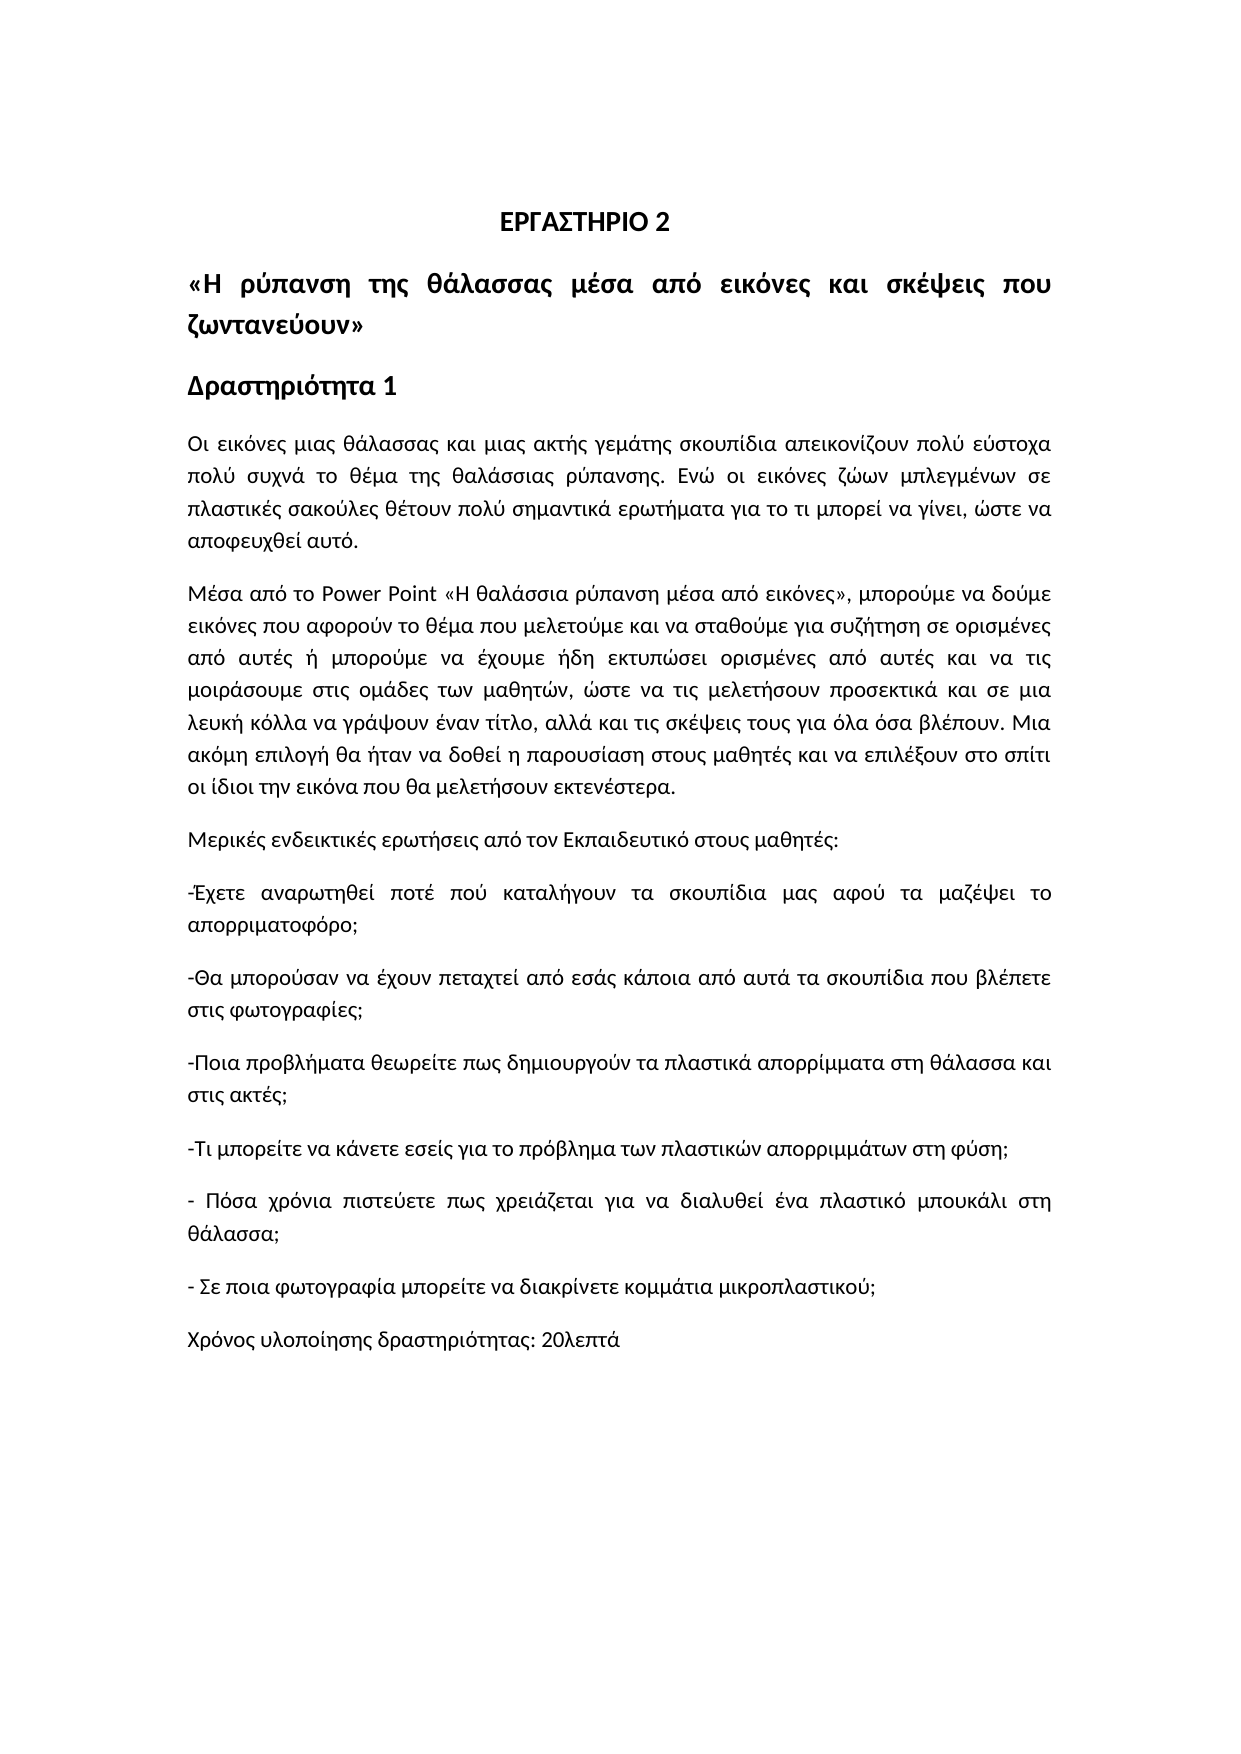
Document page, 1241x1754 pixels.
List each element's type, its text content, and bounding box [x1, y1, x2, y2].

text «Η ρύπανση της θάλασσας μέσα από εικόνες και σκέψεις που ζωντανεύουν» [187, 265, 1053, 341]
text - Σε ποια φωτογραφία μπορείτε να διακρίνετε κομμάτια μικροπλαστικού; [187, 1272, 1053, 1300]
text -Τι μπορείτε να κάνετε εσείς για το πρόβλημα των πλαστικών απορριμμάτων στη φύση; [187, 1134, 1053, 1162]
text -Ποια προβλήματα θεωρείτε πως δημιουργούν τα πλαστικά απορρίμματα στη θάλασσα και στις ακτές; [187, 1048, 1053, 1109]
text Οι εικόνες μιας θάλασσας και μιας ακτής γεμάτης σκουπίδια απεικονίζουν πολύ εύστοχα πολύ συχνά το θέμα της θαλάσσιας ρύπανσης. Ενώ οι εικόνες ζώων μπλεγμένων σε πλαστικές σακούλες θέτουν πολύ σημαντικά ερωτήματα για το τι μπορεί να γίνει, ώστε να αποφευχθεί αυτό. [187, 429, 1053, 554]
text -Θα μπορούσαν να έχουν πεταχτεί από εσάς κάποια από αυτά τα σκουπίδια που βλέπετε στις φωτογραφίες; [187, 963, 1053, 1023]
text - Πόσα χρόνια πιστεύετε πως χρειάζεται για να διαλυθεί ένα πλαστικό μπουκάλι στη θάλασσα; [187, 1187, 1053, 1247]
text Χρόνος υλοποίησης δραστηριότητας: 20λεπτά [187, 1325, 1053, 1353]
text ΕΡΓΑΣΤΗΡΙΟ 2 [187, 203, 1053, 239]
text Δραστηριότητα 1 [187, 367, 1053, 403]
text Μέσα από το Power Point «Η θαλάσσια ρύπανση μέσα από εικόνες», μπορούμε να δούμε εικόνες που αφορούν το θέμα που μελετούμε και να σταθούμε για συζήτηση σε ορισμένες από αυτές ή μπορούμε να έχουμε ήδη εκτυπώσει ορισμένες από αυτές και να τις μοιράσουμε στις ομάδες των μαθητών, ώστε να τις μελετήσουν προσεκτικά και σε μια λευκή κόλλα να γράψουν έναν τίτλο, αλλά και τις σκέψεις τους για όλα όσα βλέπουν. Μια ακόμη επιλογή θα ήταν να δοθεί η παρουσίαση στους μαθητές και να επιλέξουν στο σπίτι οι ίδιοι την εικόνα που θα μελετήσουν εκτενέστερα. [187, 579, 1053, 800]
text -Έχετε αναρωτηθεί ποτέ πού καταλήγουν τα σκουπίδια μας αφού τα μαζέψει το απορριματοφόρο; [187, 878, 1053, 938]
text Μερικές ενδεικτικές ερωτήσεις από τον Εκπαιδευτικό στους μαθητές: [187, 825, 1053, 853]
